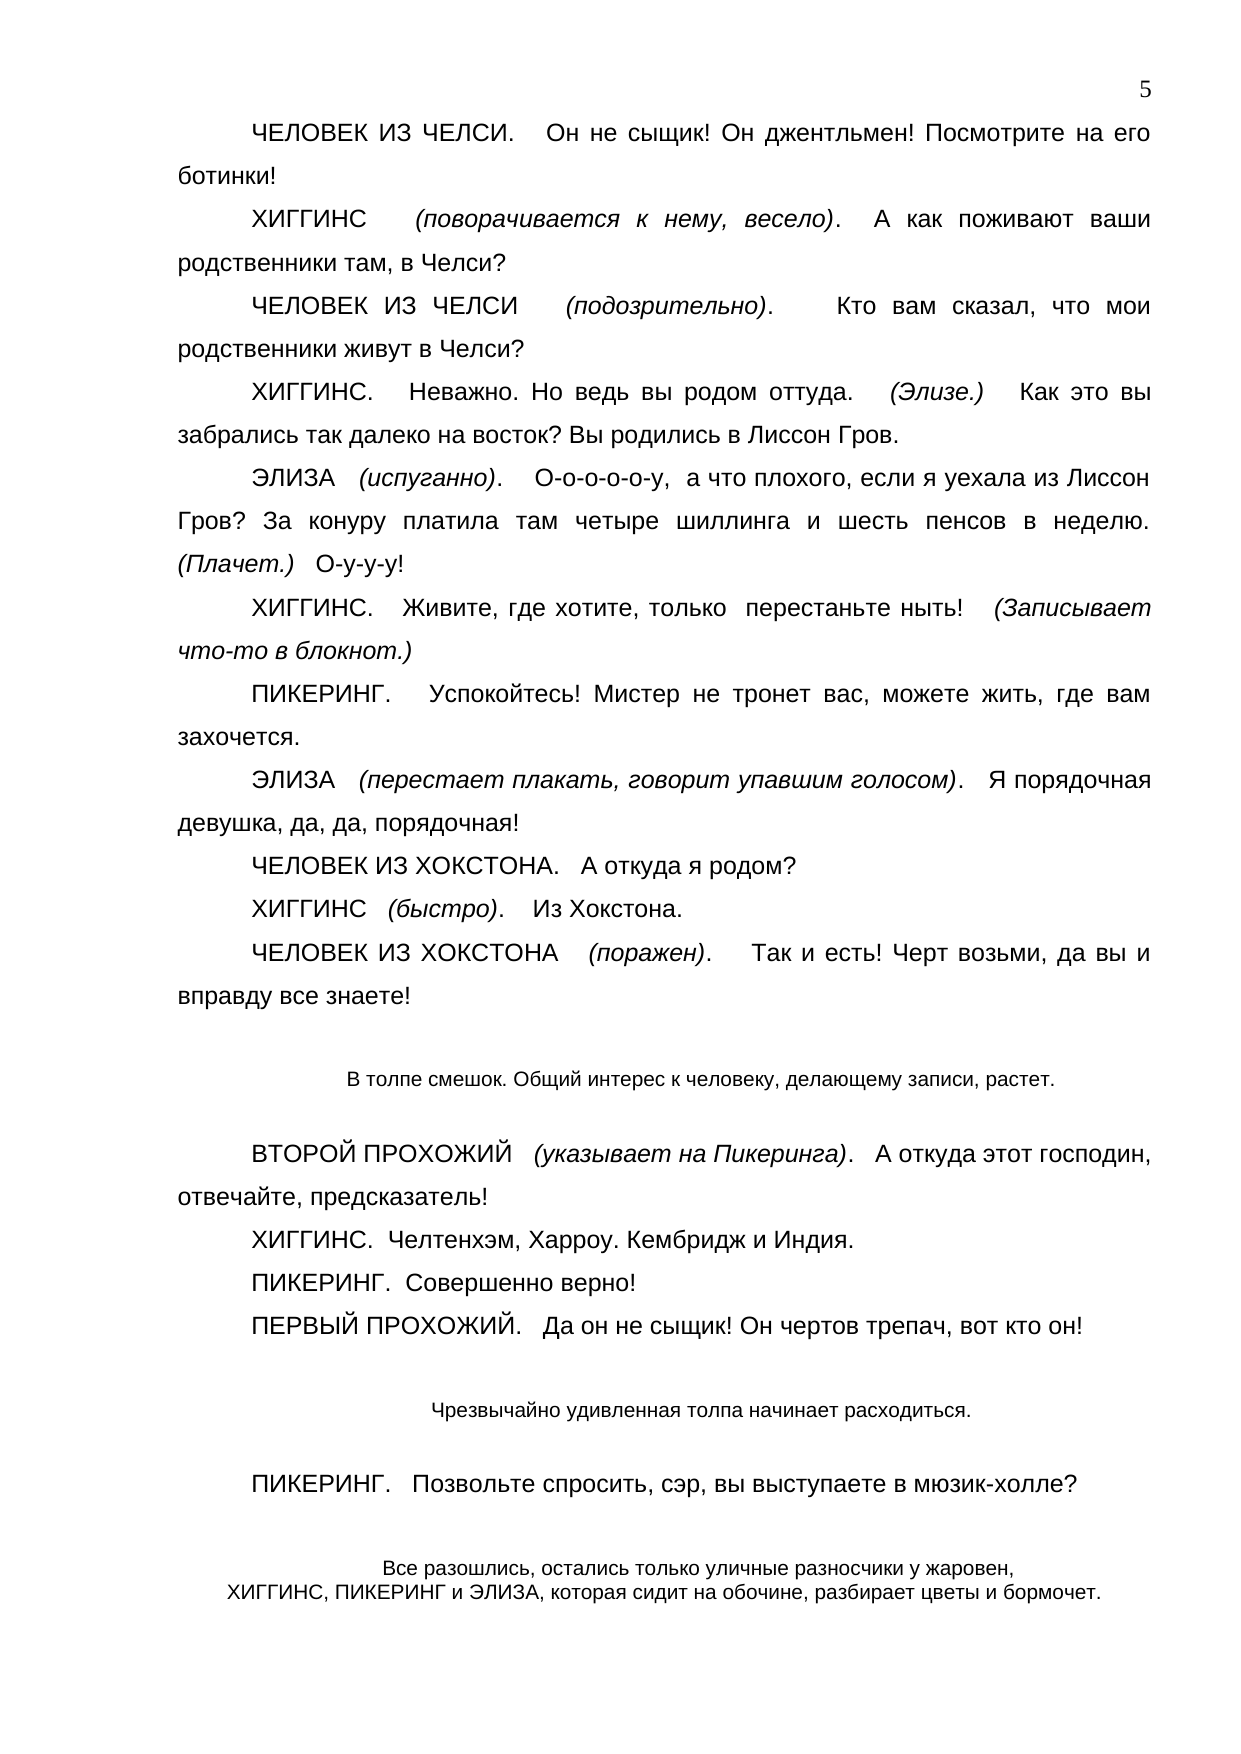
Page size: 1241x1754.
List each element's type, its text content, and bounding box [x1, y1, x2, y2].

text ЧЕЛОВЕК ИЗ ЧЕЛСИ (подозрительно). Кто вам сказал, что мои родственники живут в Челси? [177, 291, 1152, 362]
text Все разошлись, остались только уличные разносчики у жаровен, ХИГГИНС, ПИКЕРИНГ и ЭЛИЗА, которая сидит на обочине, разбирает цветы и бормочет. [177, 1556, 1152, 1603]
text ПЕРВЫЙ ПРОХОЖИЙ. Да он не сыщик! Он чертов трепач, вот кто он! [177, 1311, 1152, 1340]
text ХИГГИНС (быстро). Из Хокстона. [177, 894, 1152, 923]
text ХИГГИНС. Челтенхэм, Харроу. Кембридж и Индия. [177, 1225, 1152, 1254]
text ХИГГИНС (поворачивается к нему, весело). А как поживают ваши родственники там, в Челси? [177, 204, 1152, 276]
text ЧЕЛОВЕК ИЗ ХОКСТОНА (поражен). Так и есть! Черт возьми, да вы и вправду все знаете! [177, 937, 1152, 1009]
text ЭЛИЗА (испуганно). О-о-о-о-о-у, а что плохого, если я уехала из Лиссон Гров? За конуру платила там четыре шиллинга и шесть пенсов в неделю. (Плачет.) О-у-у-у! [177, 463, 1152, 578]
text ЧЕЛОВЕК ИЗ ЧЕЛСИ. Он не сыщик! Он джентльмен! Посмотрите на его ботинки! [177, 118, 1152, 190]
text ХИГГИНС. Живите, где хотите, только перестаньте ныть! (Записывает что-то в блокнот.) [177, 592, 1152, 664]
text В толпе смешок. Общий интерес к человеку, делающему записи, растет. [177, 1067, 1152, 1091]
text ЭЛИЗА (перестает плакать, говорит упавшим голосом). Я порядочная девушка, да, да, порядочная! [177, 765, 1152, 837]
text ПИКЕРИНГ. Совершенно верно! [177, 1268, 1152, 1297]
text ЧЕЛОВЕК ИЗ ХОКСТОНА. А откуда я родом? [177, 851, 1152, 880]
text ХИГГИНС. Неважно. Но ведь вы родом оттуда. (Элизе.) Как это вы забрались так далеко на восток? Вы родились в Лиссон Гров. [177, 377, 1152, 449]
text ПИКЕРИНГ. Успокойтесь! Мистер не тронет вас, можете жить, где вам захочется. [177, 679, 1152, 751]
text ПИКЕРИНГ. Позвольте спросить, сэр, вы выступаете в мюзик-холле? [177, 1469, 1152, 1498]
text ВТОРОЙ ПРОХОЖИЙ (указывает на Пикеринга). А откуда этот господин, отвечайте, предсказатель! [177, 1139, 1152, 1211]
text Чрезвычайно удивленная толпа начинает расходиться. [177, 1397, 1152, 1421]
